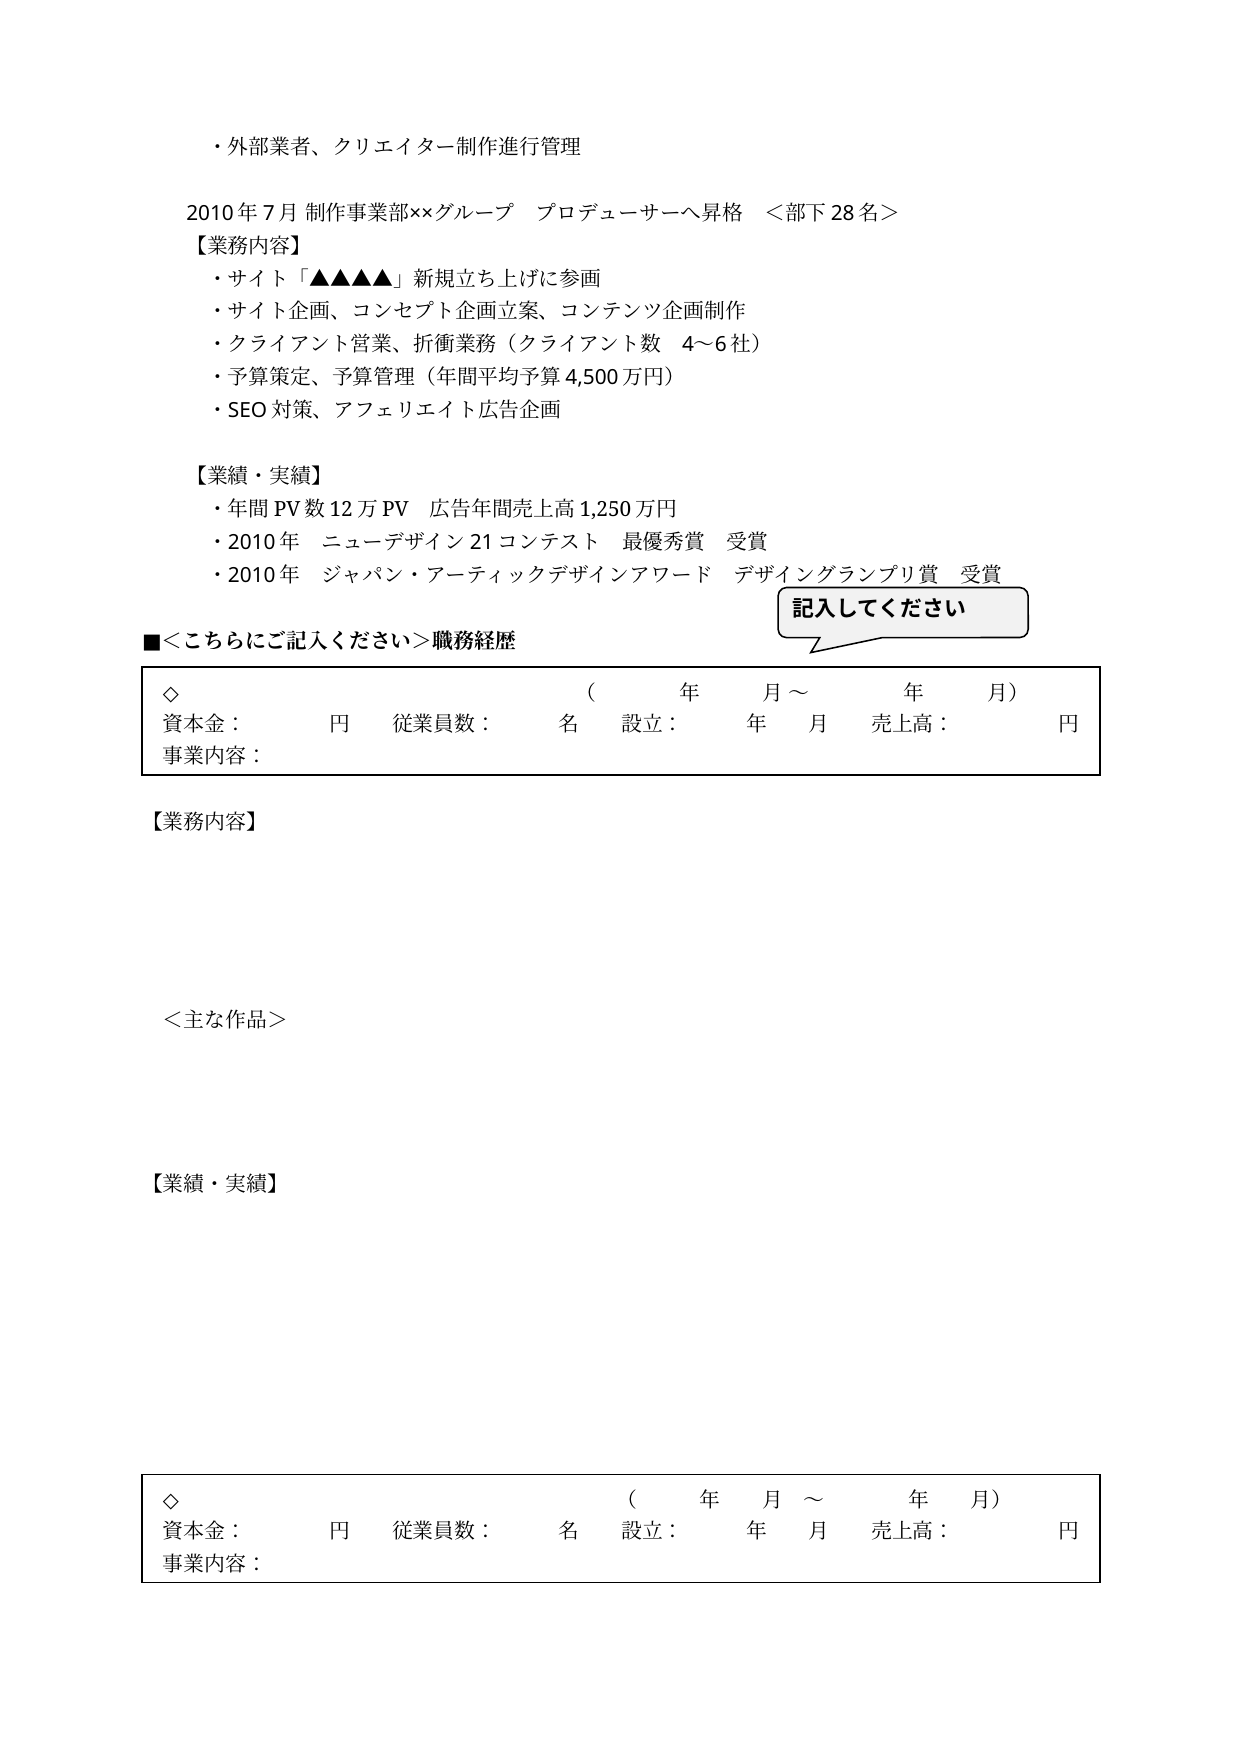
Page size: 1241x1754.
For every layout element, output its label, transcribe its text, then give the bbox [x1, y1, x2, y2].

text 資本金： 円 従業員数： 名 設立： 年 月 売上高： 円 [143, 1513, 1098, 1546]
text ＜主な作品＞ [142, 1002, 1098, 1035]
text ・クライアント営業、折衝業務（クライアント数 4～6社） [186, 326, 1098, 359]
list （ 年 月 〜 年 月） [163, 681, 1098, 706]
text ■＜こちらにご記入ください＞職務経歴 [142, 623, 1098, 656]
text 2010年7月 制作事業部××グループ プロデューサーへ昇格 ＜部下28名＞ [186, 195, 1098, 228]
text 資本金： 円 従業員数： 名 設立： 年 月 売上高： 円 [143, 706, 1098, 738]
text ・サイト企画、コンセプト企画立案、コンテンツ企画制作 [186, 293, 1098, 326]
text ・外部業者、クリエイター制作進行管理 [186, 129, 1098, 162]
text 【業績・実績】 [142, 1166, 1098, 1199]
text 【業務内容】 [186, 228, 1098, 261]
text 事業内容： [143, 738, 1098, 771]
text 事業内容： [143, 1546, 1098, 1578]
text 【業績・実績】 [186, 458, 1098, 491]
text ・2010年 ジャパン・アーティックデザインアワード デザイングランプリ賞 受賞 [186, 557, 1098, 590]
text ・年間PV数12万PV 広告年間売上高1,250万円 [186, 491, 1098, 524]
text ・2010年 ニューデザイン21コンテスト 最優秀賞 受賞 [186, 524, 1098, 557]
text ・SEO対策、アフェリエイト広告企画 [186, 392, 1098, 425]
text ・サイト「▲▲▲▲」新規立ち上げに参画 [186, 261, 1098, 293]
text 【業務内容】 [142, 804, 1098, 837]
text ・予算策定、予算管理（年間平均予算4,500万円） [186, 359, 1098, 392]
text ◇ （ 年 月 ～ 年 月） [143, 1488, 1098, 1513]
